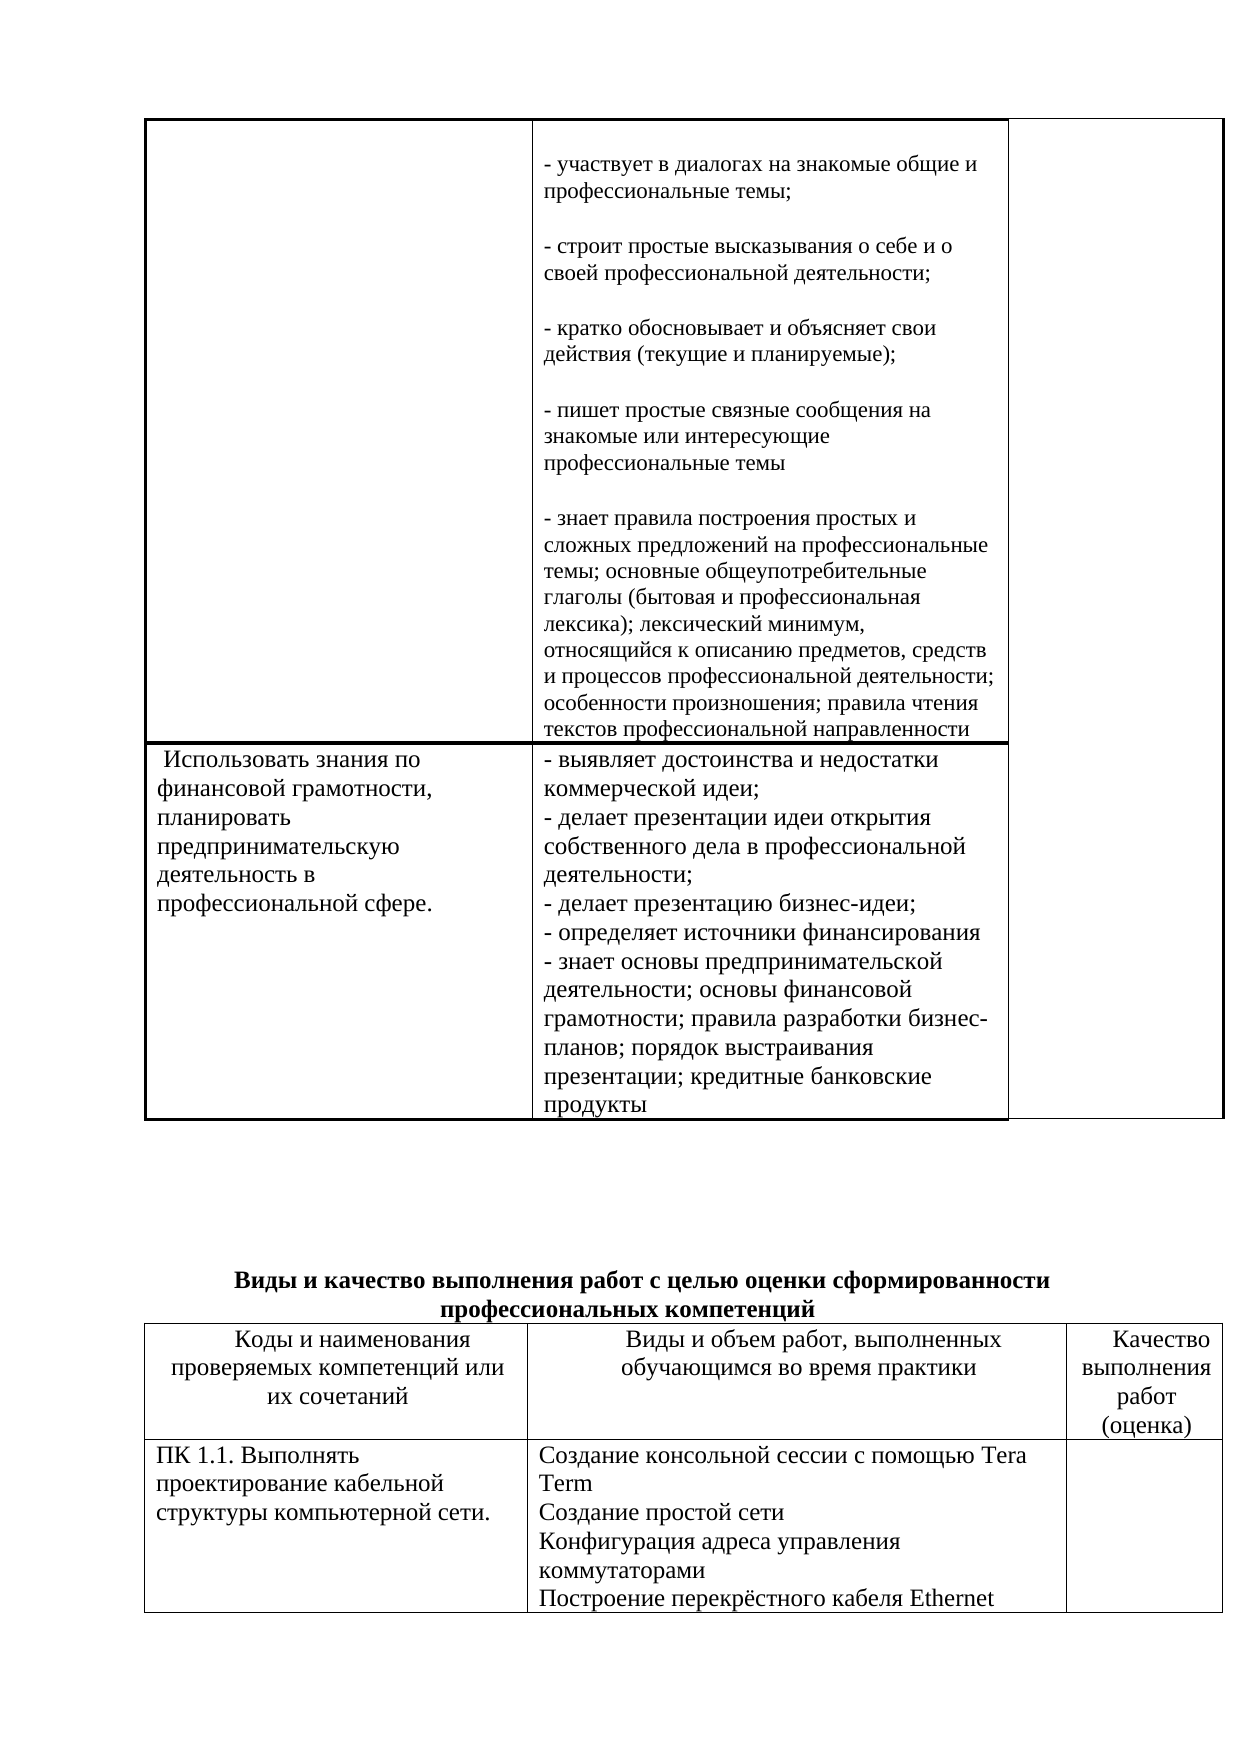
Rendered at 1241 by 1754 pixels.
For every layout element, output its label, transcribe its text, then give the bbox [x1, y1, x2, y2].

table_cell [147, 121, 532, 741]
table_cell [528, 1440, 1066, 1612]
table_header Качество выполнения работ (оценка) [1067, 1324, 1222, 1439]
table_cell Использовать знания по финансовой грамотности, планировать предпринимательскую деятельность в профессиональной сфере. [147, 745, 532, 1118]
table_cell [145, 1440, 527, 1612]
table_header Виды и объем работ, выполненных обучающимся во время практики [528, 1324, 1066, 1439]
table_cell [1067, 1440, 1222, 1612]
table_cell - выявляет достоинства и недостатки коммерческой идеи; - делает презентации идеи открытия собственного дела в профессиональной деятельности; - делает презентацию бизнес-идеи; - определяет источники финансирования - знает основы предпринимательской деятельности; основы финансовой грамотности; правила разработки бизнес-планов; порядок выстраивания презентации; кредитные банковские продукты [533, 745, 1008, 1118]
table_header Коды и наименования проверяемых компетенций или их сочетаний [145, 1324, 527, 1439]
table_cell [533, 121, 1008, 741]
text Виды и качество выполнения работ с целью оценки сформированности профессиональных компетенций [103, 1265, 1152, 1323]
